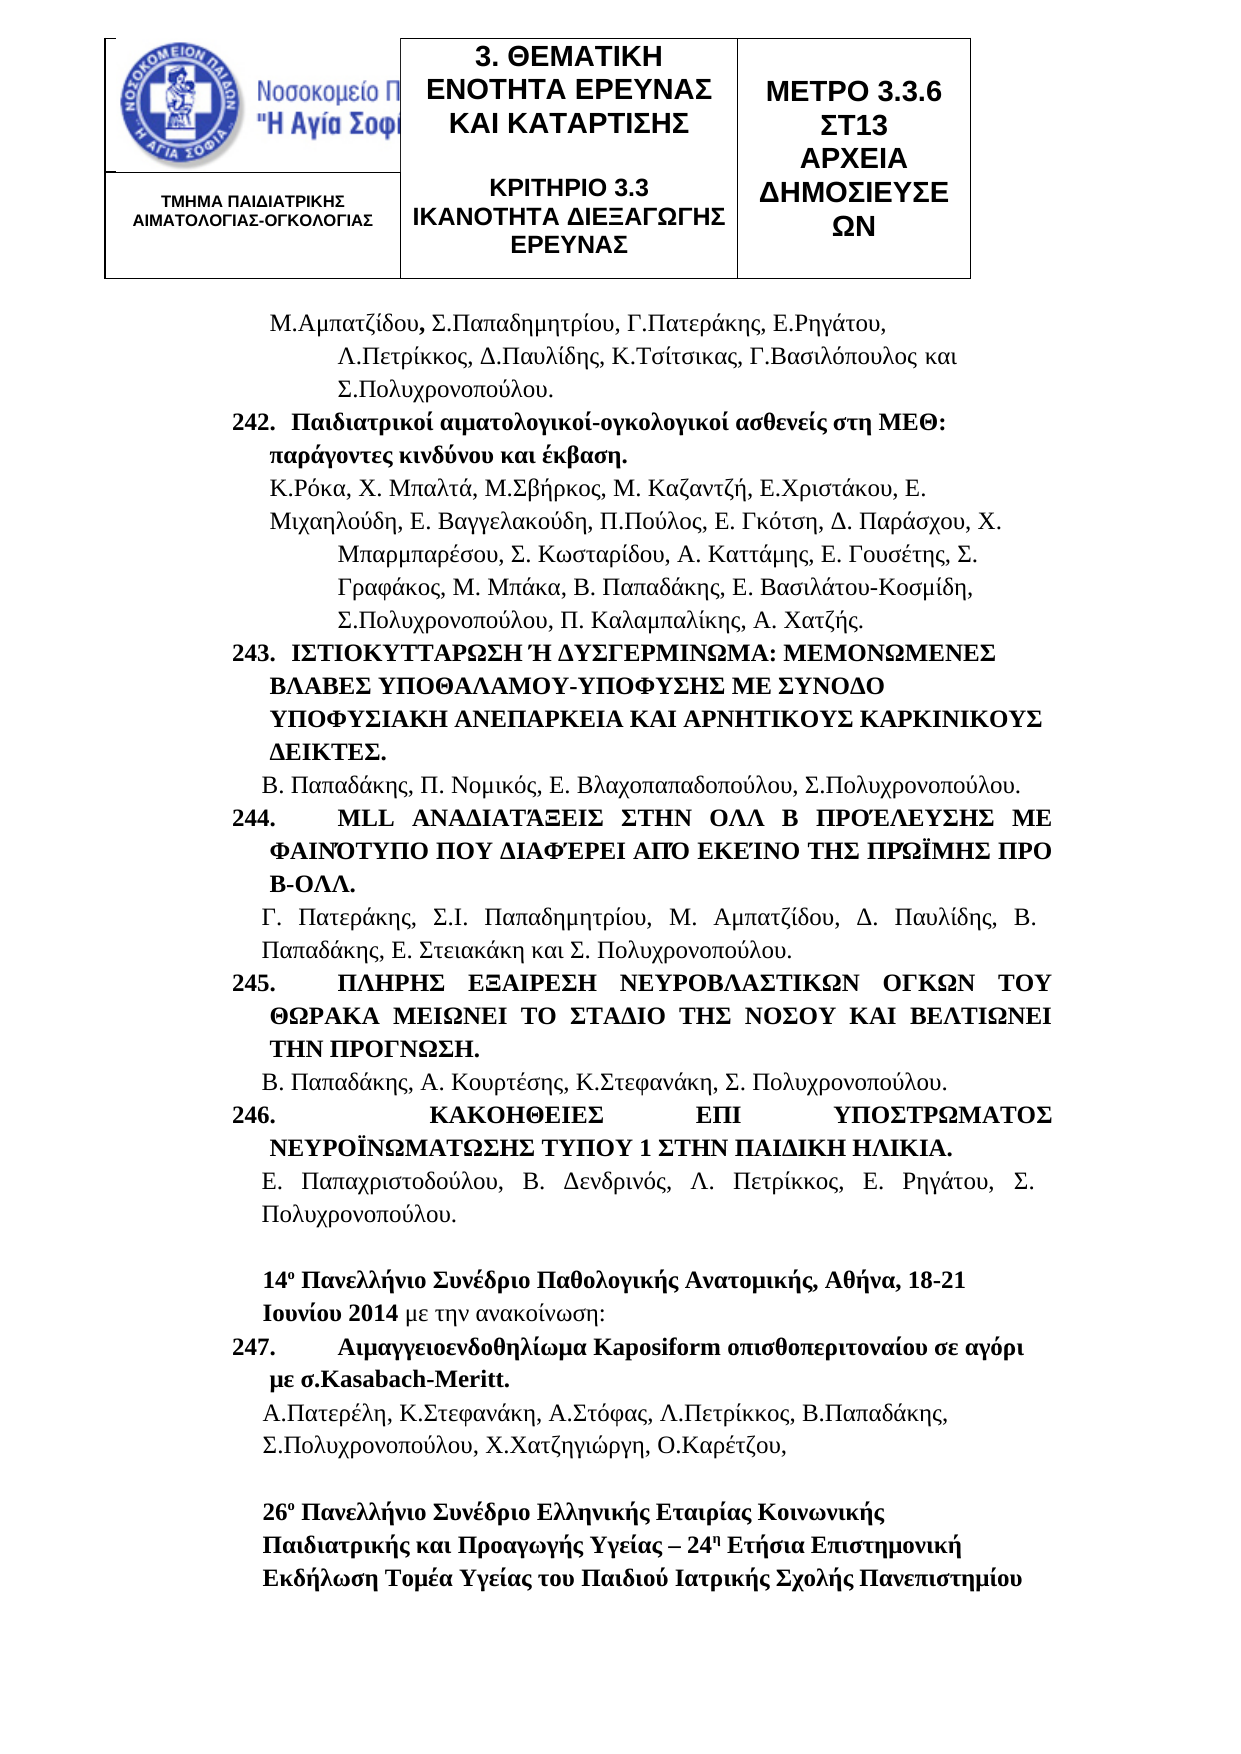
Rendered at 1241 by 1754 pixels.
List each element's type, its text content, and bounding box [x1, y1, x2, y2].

text Γ. Πατεράκης, Σ.Ι. Παπαδημητρίου, M. Αμπατζίδου, Δ. Παυλίδης, Β. Παπαδάκης, E. Στειακάκη και Σ. Πολυχρονοπούλου. [232, 902, 1053, 964]
list ΠΛΗΡΗΣ ΕΞΑΙΡΕΣΗ ΝΕΥΡΟΒΛΑΣΤΙΚΩΝ ΟΓΚΩΝ ΤΟΥ ΘΩΡΑΚΑ ΜΕΙΩΝΕΙ ΤΟ ΣΤΑΔΙΟ ΤΗΣ ΝΟΣΟΥ ΚΑΙ ΒΕΛΤΙΩΝΕΙ ΤΗΝ ΠΡΟΓΝΩΣΗ. [232, 968, 1053, 1063]
list ΙΣΤΙΟΚΥΤΤΑΡΩΣΗ Ή ΔΥΣΓΕΡΜΙΝΩΜΑ: ΜΕΜΟΝΩΜΕΝΕΣ ΒΛΑΒΕΣ ΥΠΟΘΑΛΑΜΟΥ-ΥΠΟΦΥΣΗΣ ΜΕ ΣΥΝΟΔΟ ΥΠΟΦΥΣΙΑΚΗ ΑΝΕΠΑΡΚΕΙΑ ΚΑΙ ΑΡΝΗΤΙΚΟΥΣ ΚΑΡΚΙΝΙΚΟΥΣ ΔΕΙΚΤΕΣ. [232, 638, 1053, 766]
list Παιδιατρικοί αιματολογικοί-ογκολογικοί ασθενείς στη ΜΕΘ: παράγοντες κινδύνου και έκβαση. [232, 407, 1053, 469]
list ΜLL αναδιατάξεις στηn ΟΛΛ Β προέλευσης με φαινότυπο που διαφέρει από εκείνο της πρώϊμης προ Β-ΟΛΛ. [232, 803, 1053, 898]
text Α.Πατερέλη, Κ.Στεφανάκη, Α.Στόφας, Λ.Πετρίκκος, Β.Παπαδάκης, Σ.Πολυχρονοπούλου, Χ.Χατζηγιώργη, Ο.Καρέτζου, [225, 1398, 1053, 1459]
text Μ.Αμπατζίδου, Σ.Παπαδημητρίου, Γ.Πατεράκης, Ε.Ρηγάτου, Λ.Πετρίκκος, Δ.Παυλίδης, Κ.Τσίτσικας, Γ.Βασιλόπουλος και Σ.Πολυχρονοπούλου. [232, 308, 1053, 403]
list Αιμαγγειοενδοθηλίωμα Kaposiform οπισθοπεριτοναίου σε αγόρι με σ.Kasabach-Meritt. [232, 1332, 1053, 1393]
text 14ο Πανελλήνιο Συνέδριο Παθολογικής Ανατομικής, Αθήνα, 18-21 Ιουνίου 2014 με την ανακοίνωση: [187, 1266, 1053, 1327]
picture [116, 38, 401, 172]
list ΚΑΚΟΗΘΕΙΕΣ ΕΠΙ ΥΠΟΣΤΡΩΜΑΤΟΣ ΝΕΥΡΟЇΝΩΜΑΤΩΣΗΣ ΤΥΠΟΥ 1 ΣΤΗΝ ΠΑΙΔΙΚΗ ΗΛΙΚΙΑ. [232, 1100, 1053, 1162]
text Β. Παπαδάκης, Π. Νομικός, Ε. Βλαχοπαπαδοπούλου, Σ.Πολυχρονοπούλου. [232, 770, 1053, 799]
text Β. Παπαδάκης, Α. Κουρτέσης, Κ.Στεφανάκη, Σ. Πολυχρονοπούλου. [232, 1067, 1053, 1096]
text Ε. Παπαχριστοδούλου, Β. Δενδρινός, Λ. Πετρίκκος, Ε. Ρηγάτου, Σ. Πολυχρονοπούλου. [232, 1166, 1053, 1228]
text Κ.Ρόκα, Χ. Μπαλτά, Μ.Σβήρκος, Μ. Καζαντζή, Ε.Χριστάκου, Ε. Μιχαηλούδη, Ε. Βαγγελακούδη, Π.Πούλος, Ε. Γκότση, Δ. Παράσχου, Χ. Μπαρμπαρέσου, Σ. Κωσταρίδου, Α. Καττάμης, Ε. Γουσέτης, Σ. Γραφάκος, Μ. Μπάκα, Β. Παπαδάκης, Ε. Βασιλάτου-Κοσμίδη, Σ.Πολυχρονοπούλου, Π. Καλαμπαλίκης, Α. Χατζής. [232, 473, 1053, 634]
